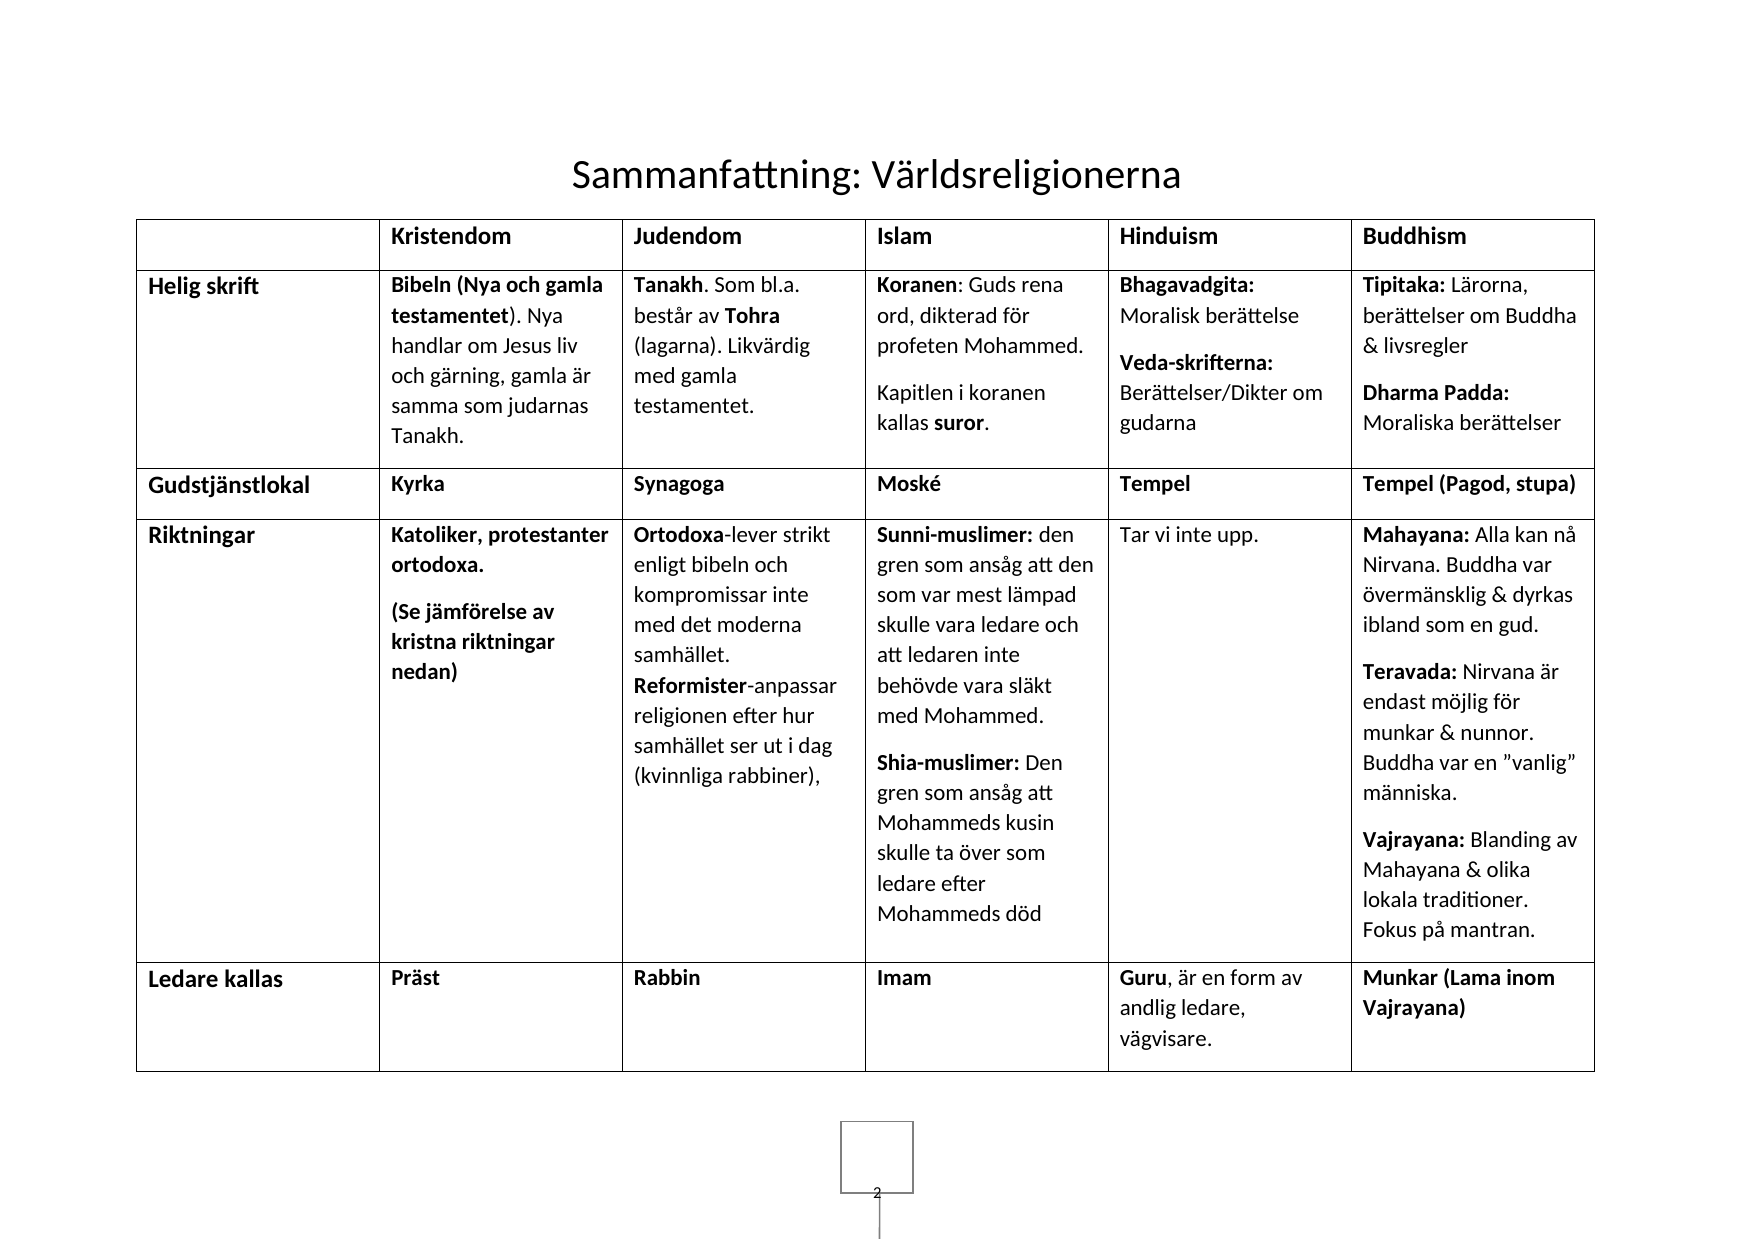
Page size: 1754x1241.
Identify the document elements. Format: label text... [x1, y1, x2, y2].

table_cell Bibeln (Nya och gamla testamentet). Nya handlar om Jesus liv och gärning, gamla är samma som judarnas Tanakh. [380, 271, 622, 468]
table_cell Rabbin [623, 963, 865, 1071]
table_cell Helig skrift [137, 271, 379, 468]
table_cell Tipitaka: Lärorna, berättelser om Buddha & livsregler Dharma Padda: Moraliska berättelser [1352, 271, 1594, 468]
table_header Islam [866, 220, 1108, 269]
table_cell Tanakh. Som bl.a. består av Tohra (lagarna). Likvärdig med gamla testamentet. [623, 271, 865, 468]
table_cell Katoliker, protestanter ortodoxa. (Se jämförelse av kristna riktningar nedan) [380, 520, 622, 962]
table_cell Imam [866, 963, 1108, 1071]
table_cell Sunni-muslimer: den gren som ansåg att den som var mest lämpad skulle vara ledare och att ledaren inte behövde vara släkt med Mohammed. Shia-muslimer: Den gren som ansåg att Mohammeds kusin skulle ta över som ledare efter Mohammeds död [866, 520, 1108, 962]
table_header Hinduism [1109, 220, 1351, 269]
table_cell Tempel (Pagod, stupa) [1352, 469, 1594, 519]
table_cell Munkar (Lama inom Vajrayana) [1352, 963, 1594, 1071]
text Sammanfattning: Världsreligionerna [148, 148, 1606, 198]
table_header [137, 220, 379, 269]
table_header Kristendom [380, 220, 622, 269]
table_cell Bhagavadgita: Moralisk berättelse Veda-skrifterna: Berättelser/Dikter om gudarna [1109, 271, 1351, 468]
table_cell Ledare kallas [137, 963, 379, 1071]
table_cell Mahayana: Alla kan nå Nirvana. Buddha var övermänsklig & dyrkas ibland som en gud. Teravada: Nirvana är endast möjlig för munkar & nunnor. Buddha var en ”vanlig” människa. Vajrayana: Blanding av Mahayana & olika lokala traditioner. Fokus på mantran. [1352, 520, 1594, 962]
table_header Buddhism [1352, 220, 1594, 269]
table_cell Kyrka [380, 469, 622, 519]
table_cell Koranen: Guds rena ord, dikterad för profeten Mohammed. Kapitlen i koranen kallas suror. [866, 271, 1108, 468]
table_header Judendom [623, 220, 865, 269]
table_cell Synagoga [623, 469, 865, 519]
table_cell Tempel [1109, 469, 1351, 519]
table_cell Präst [380, 963, 622, 1071]
table_cell Riktningar [137, 520, 379, 962]
table_cell Gudstjänstlokal [137, 469, 379, 519]
table_cell Ortodoxa-lever strikt enligt bibeln och kompromissar inte med det moderna samhället. Reformister-anpassar religionen efter hur samhället ser ut i dag (kvinnliga rabbiner), [623, 520, 865, 962]
table_cell Moské [866, 469, 1108, 519]
table_cell Tar vi inte upp. [1109, 520, 1351, 962]
table_cell Guru, är en form av andlig ledare, vägvisare. [1109, 963, 1351, 1071]
